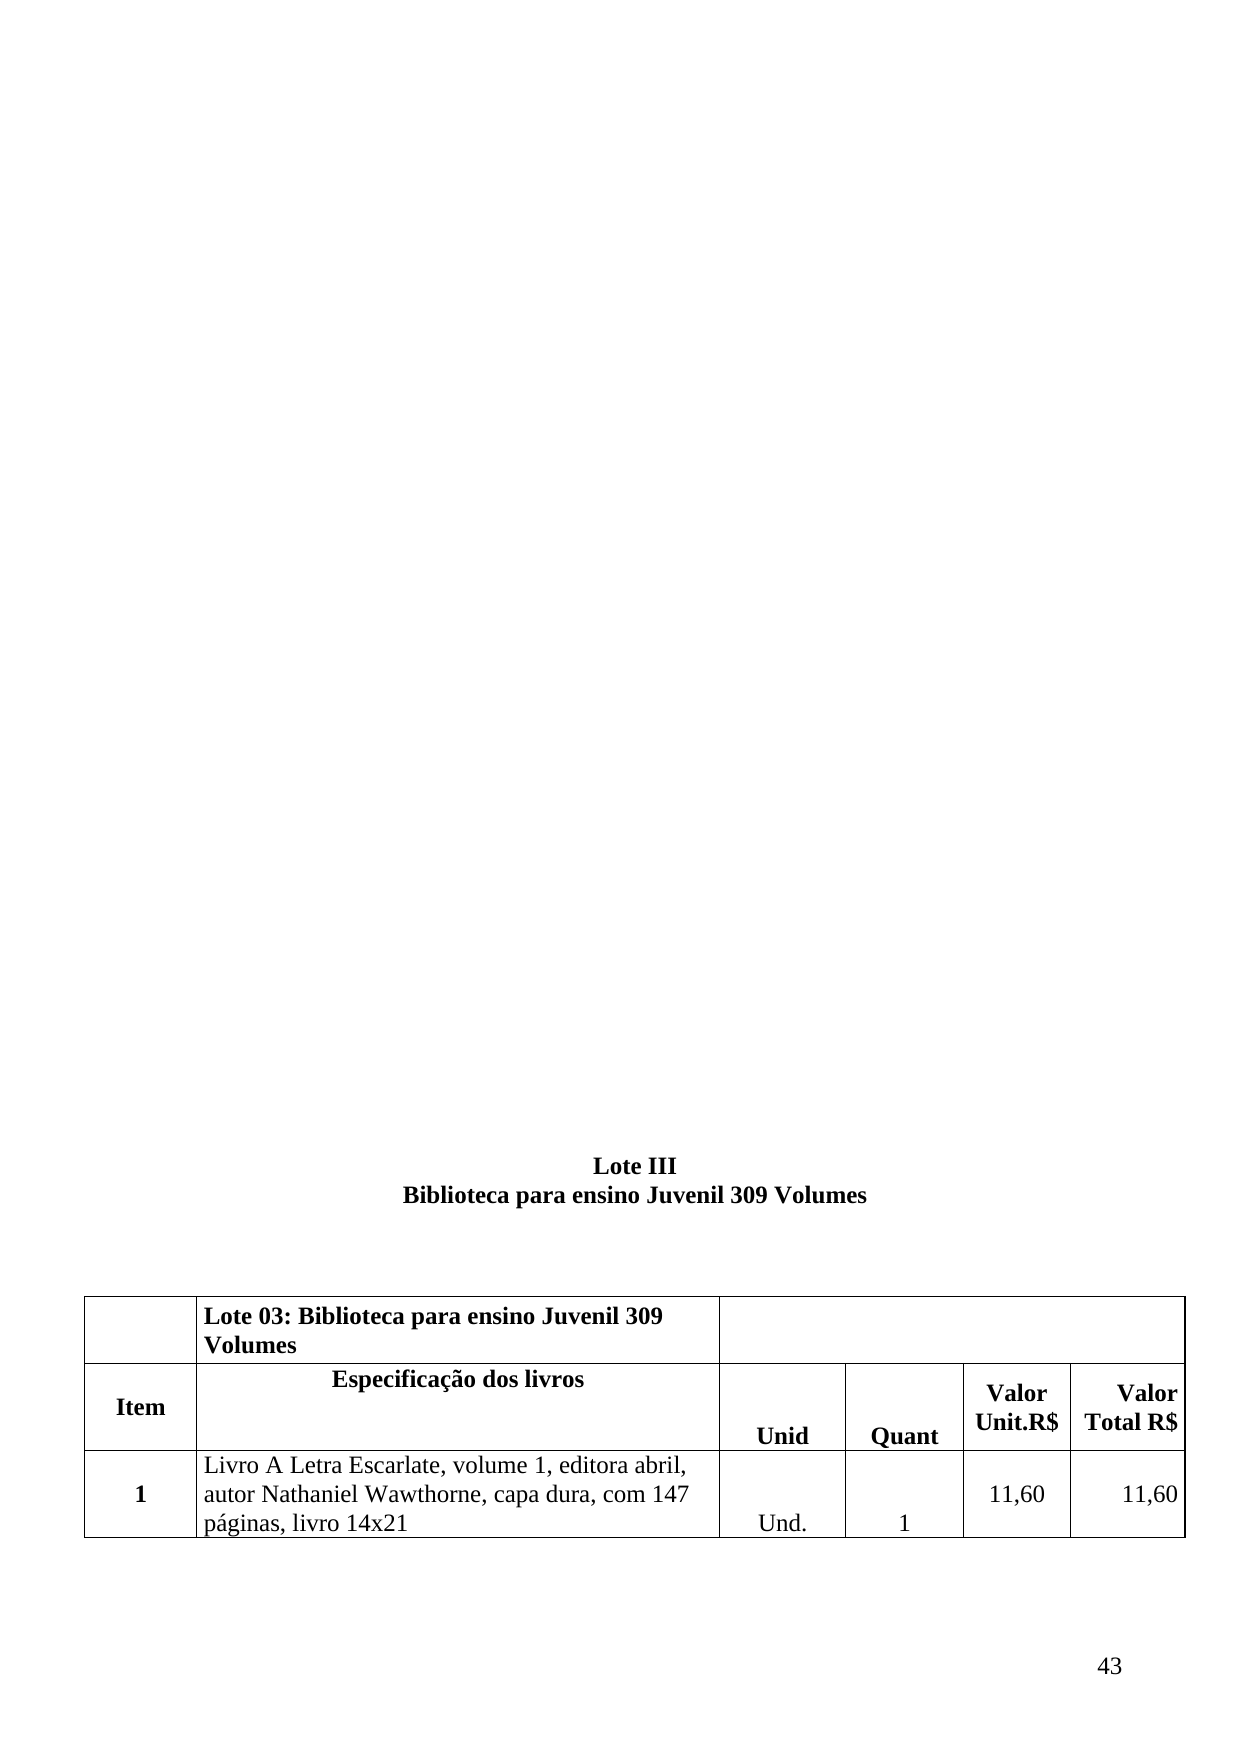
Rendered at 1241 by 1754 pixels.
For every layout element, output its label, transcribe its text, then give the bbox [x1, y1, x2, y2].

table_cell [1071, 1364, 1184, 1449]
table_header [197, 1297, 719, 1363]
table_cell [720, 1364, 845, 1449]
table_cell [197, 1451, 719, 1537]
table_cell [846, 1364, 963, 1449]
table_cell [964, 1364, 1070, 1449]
text Lote III [148, 1151, 1122, 1180]
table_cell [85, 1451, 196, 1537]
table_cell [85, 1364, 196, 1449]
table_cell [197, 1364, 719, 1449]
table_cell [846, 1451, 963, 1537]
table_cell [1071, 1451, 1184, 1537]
text Biblioteca para ensino Juvenil 309 Volumes [148, 1180, 1122, 1209]
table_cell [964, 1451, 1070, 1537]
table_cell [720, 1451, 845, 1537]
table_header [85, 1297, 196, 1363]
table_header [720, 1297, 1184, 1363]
